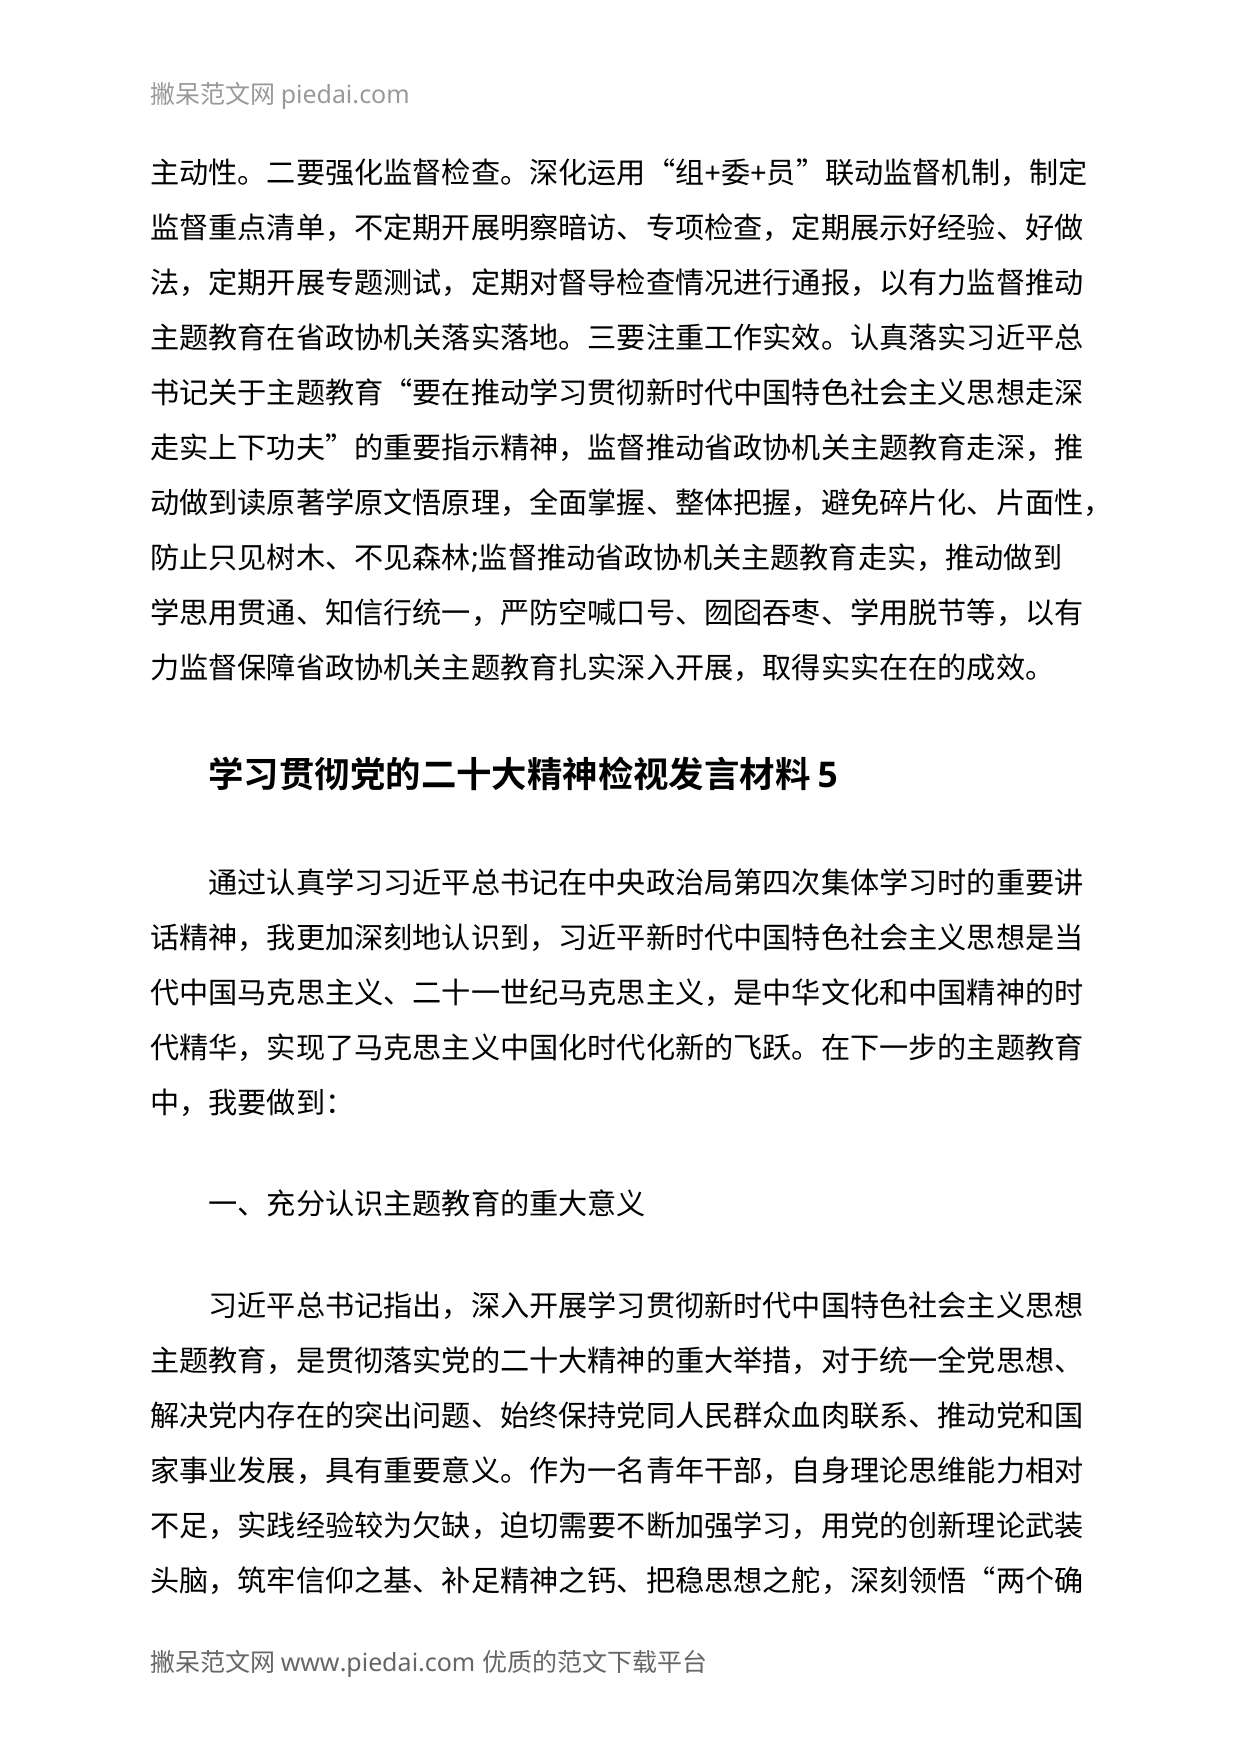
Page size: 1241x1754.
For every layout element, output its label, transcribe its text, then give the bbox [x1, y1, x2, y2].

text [150, 1283, 1090, 1599]
text 一、充分认识主题教育的重大意义 [150, 1181, 1090, 1223]
text 通过认真学习习近平总书记在中央政治局第四次集体学习时的重要讲话精神，我更加深刻地认识到，习近平新时代中国特色社会主义思想是当代中国马克思主义、二十一世纪马克思主义，是中华文化和中国精神的时代精华，实现了马克思主义中国化时代化新的飞跃。在下一步的主题教育中，我要做到： [150, 859, 1090, 1121]
text 学习贯彻党的二十大精神检视发言材料5 [150, 746, 1090, 797]
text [150, 150, 1090, 687]
